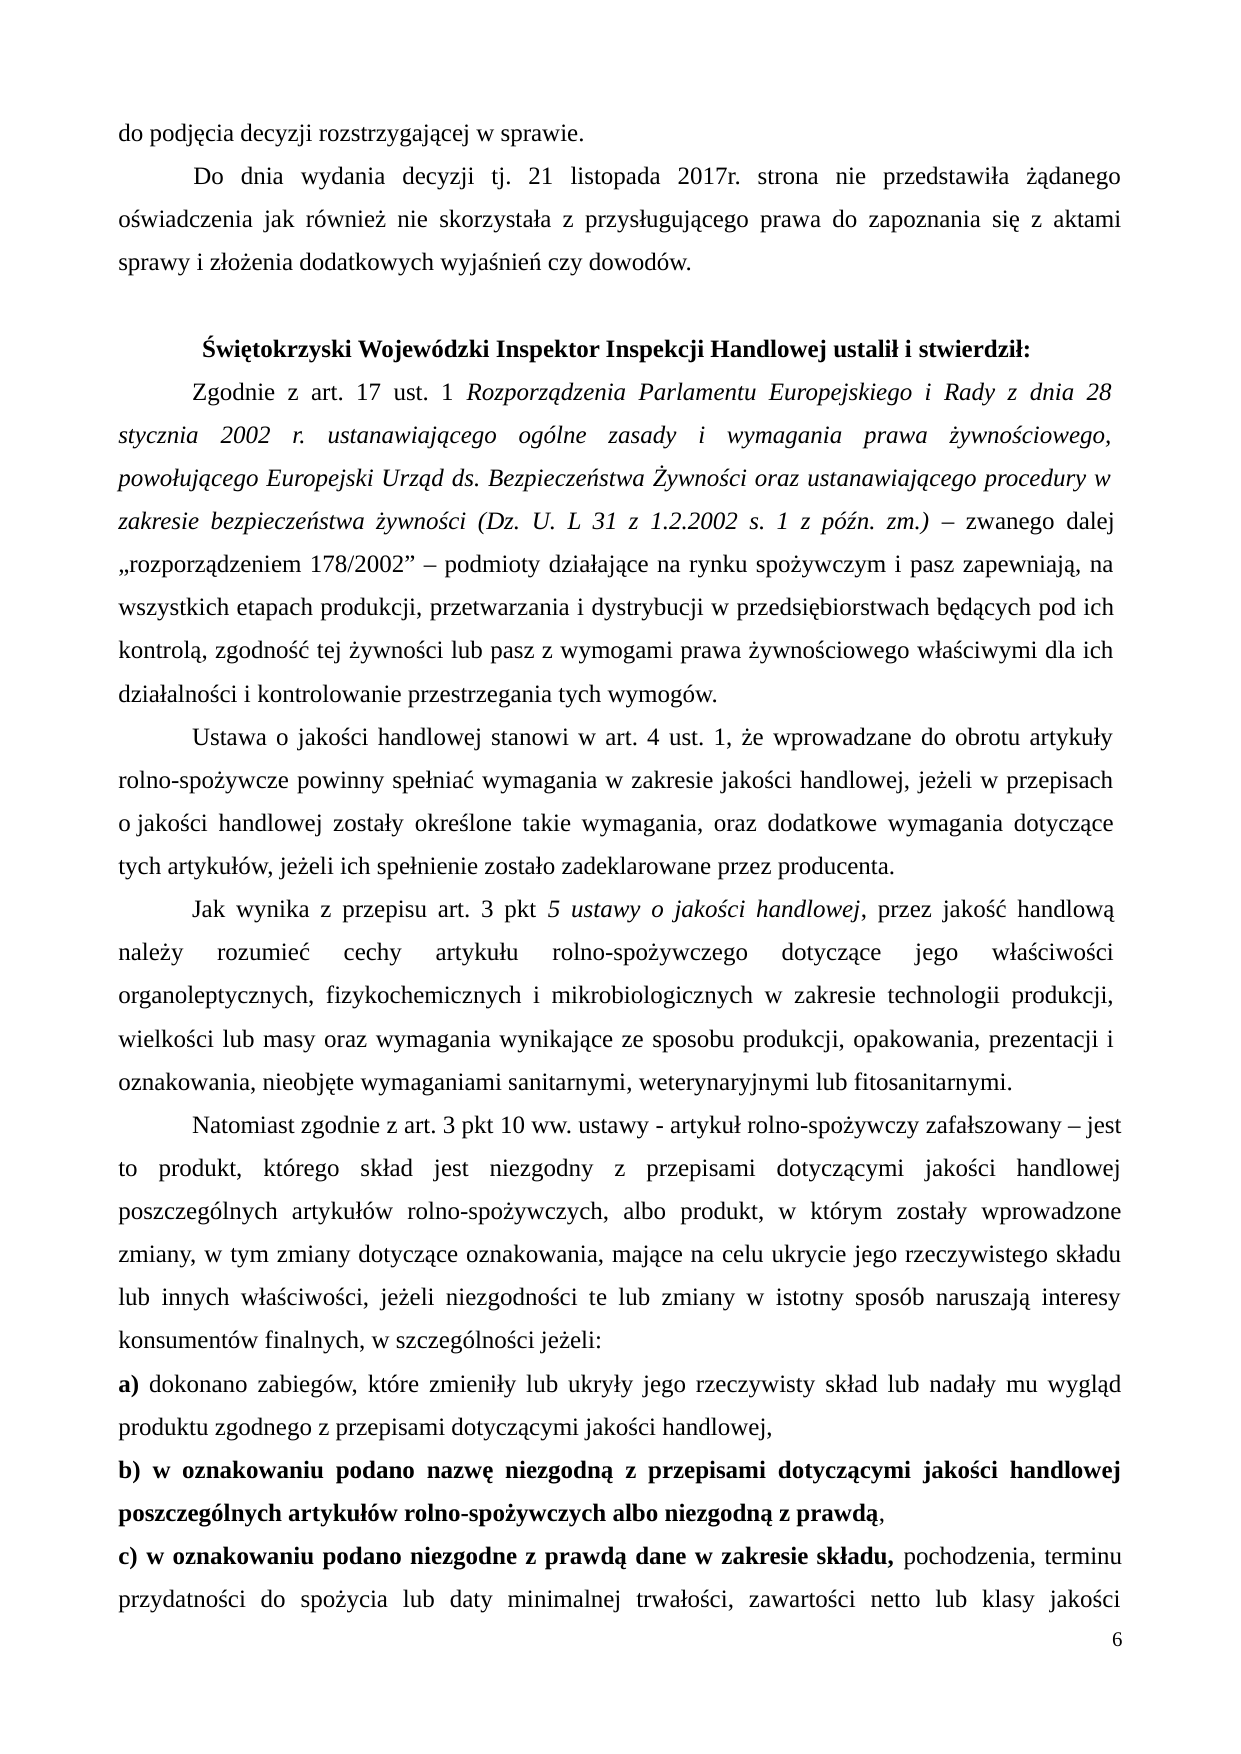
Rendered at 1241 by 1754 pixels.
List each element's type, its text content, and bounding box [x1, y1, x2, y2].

text Natomiast zgodnie z art. 3 pkt 10 ww. ustawy - artykuł rolno-spożywczy zafałszowany – jest to produkt, którego skład jest niezgodny z przepisami dotyczącymi jakości handlowej poszczególnych artykułów rolno-spożywczych, albo produkt, w którym zostały wprowadzone zmiany, w tym zmiany dotyczące oznakowania, mające na celu ukrycie jego rzeczywistego składu lub innych właściwości, jeżeli niezgodności te lub zmiany w istotny sposób naruszają interesy konsumentów finalnych, w szczególności jeżeli: [118, 1110, 1122, 1354]
text Jak wynika z przepisu art. 3 pkt 5 ustawy o jakości handlowej, przez jakość handlową należy rozumieć cechy artykułu rolno-spożywczego dotyczące jego właściwości organoleptycznych, fizykochemicznych i mikrobiologicznych w zakresie technologii produkcji, wielkości lub masy oraz wymagania wynikające ze sposobu produkcji, opakowania, prezentacji i oznakowania, nieobjęte wymaganiami sanitarnymi, weterynaryjnymi lub fitosanitarnymi. [118, 894, 1115, 1096]
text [118, 118, 1122, 147]
text a) dokonano zabiegów, które zmieniły lub ukryły jego rzeczywisty skład lub nadały mu wygląd produktu zgodnego z przepisami dotyczącymi jakości handlowej, [118, 1369, 1122, 1441]
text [118, 1541, 1122, 1613]
text Do dnia wydania decyzji tj. 21 listopada 2017r. strona nie przedstawiła żądanego oświadczenia jak również nie skorzystała z przysługującego prawa do zapoznania się z aktami sprawy i złożenia dodatkowych wyjaśnień czy dowodów. [118, 161, 1122, 276]
text Zgodnie z art. 17 ust. 1 Rozporządzenia Parlamentu Europejskiego i Rady z dnia 28 stycznia 2002 r. ustanawiającego ogólne zasady i wymagania prawa żywnościowego, powołującego Europejski Urząd ds. Bezpieczeństwa Żywności oraz ustanawiającego procedury w zakresie bezpieczeństwa żywności (Dz. U. L 31 z 1.2.2002 s. 1 z późn. zm.) – zwanego dalej „rozporządzeniem 178/2002” – podmioty działające na rynku spożywczym i pasz zapewniają, na wszystkich etapach produkcji, przetwarzania i dystrybucji w przedsiębiorstwach będących pod ich kontrolą, zgodność tej żywności lub pasz z wymogami prawa żywnościowego właściwymi dla ich działalności i kontrolowanie przestrzegania tych wymogów. [118, 377, 1115, 707]
text Świętokrzyski Wojewódzki Inspektor Inspekcji Handlowej ustalił i stwierdził: [118, 334, 1115, 362]
text Ustawa o jakości handlowej stanowi w art. 4 ust. 1, że wprowadzane do obrotu artykuły rolno-spożywcze powinny spełniać wymagania w zakresie jakości handlowej, jeżeli w przepisach o jakości handlowej zostały określone takie wymagania, oraz dodatkowe wymagania dotyczące tych artykułów, jeżeli ich spełnienie zostało zadeklarowane przez producenta. [118, 722, 1115, 880]
text b) w oznakowaniu podano nazwę niezgodną z przepisami dotyczącymi jakości handlowej poszczególnych artykułów rolno-spożywczych albo niezgodną z prawdą, [118, 1455, 1122, 1527]
